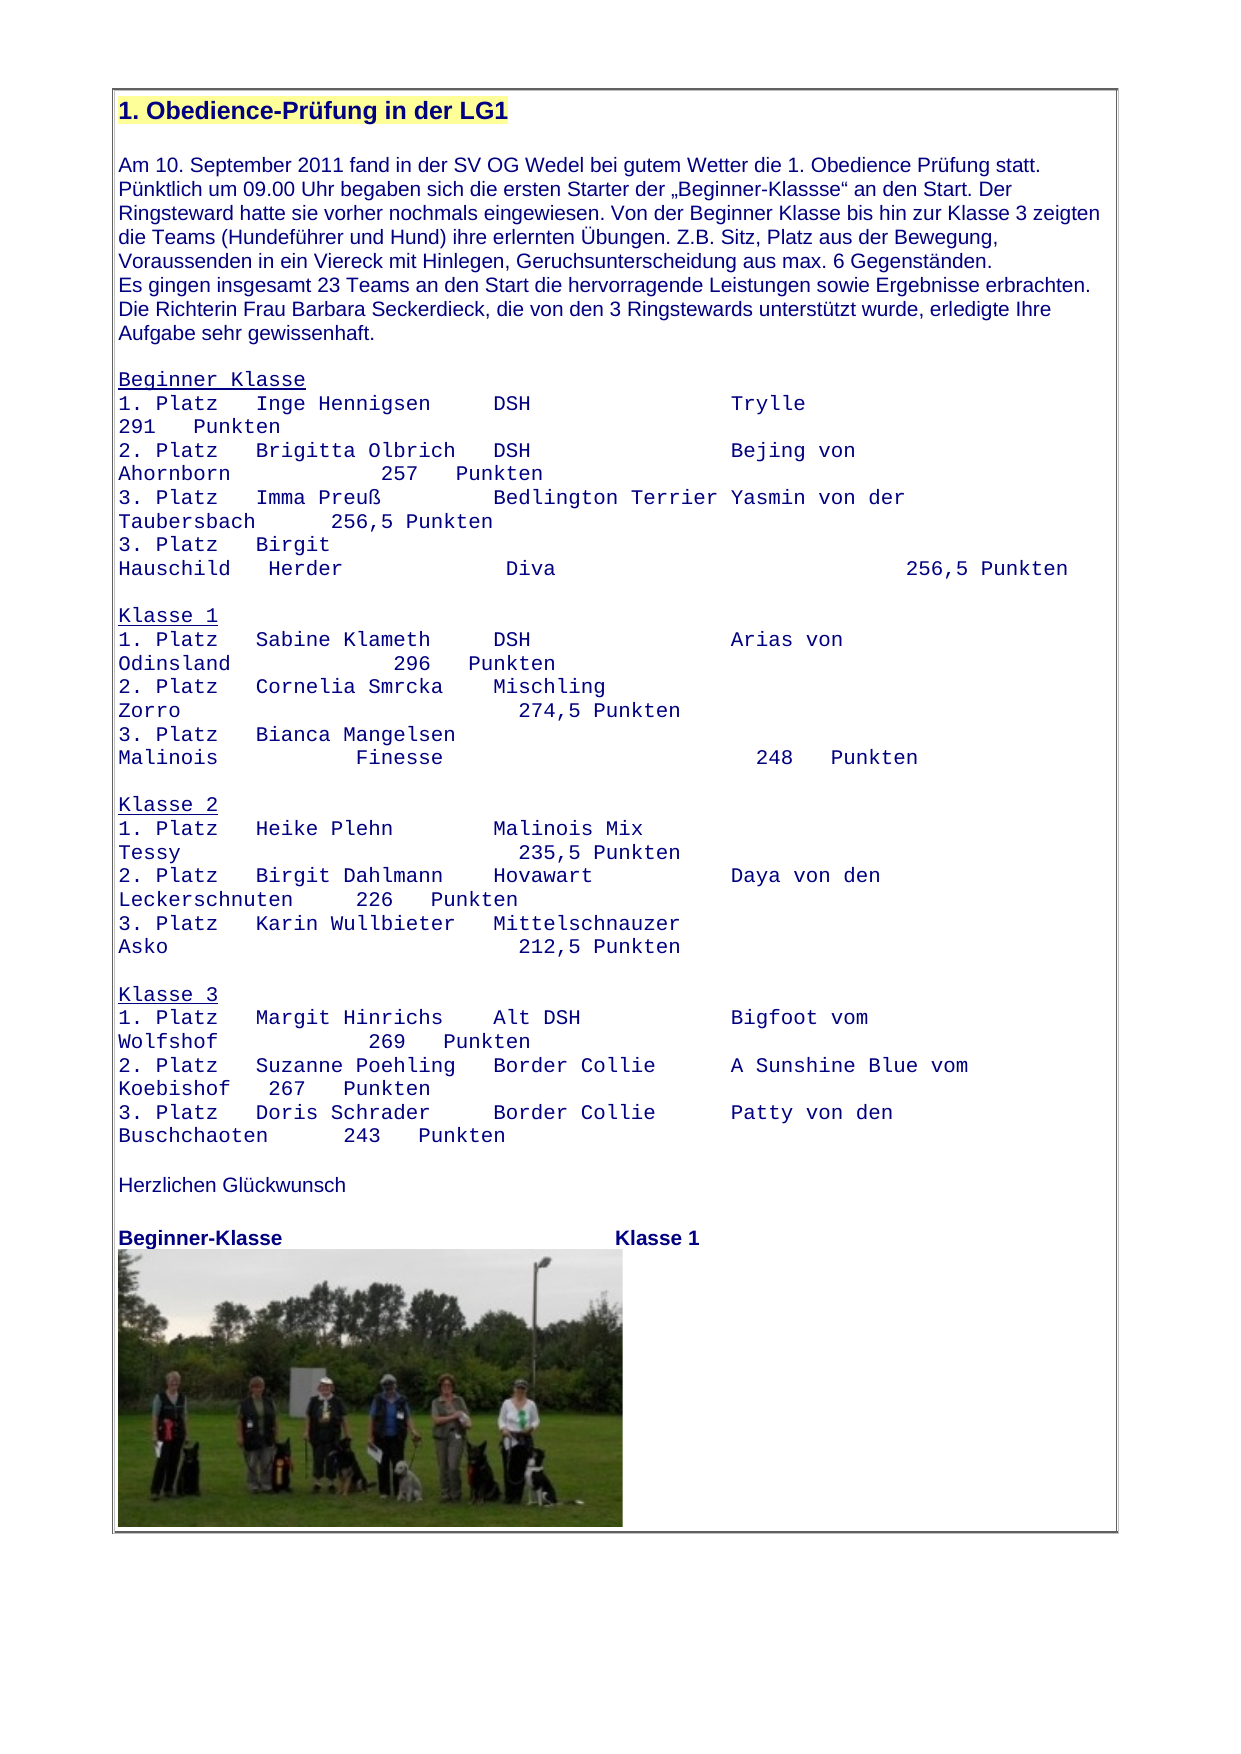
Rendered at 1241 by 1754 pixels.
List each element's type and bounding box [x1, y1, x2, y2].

picture [118, 1249, 623, 1527]
table_header [115, 91, 1116, 1531]
